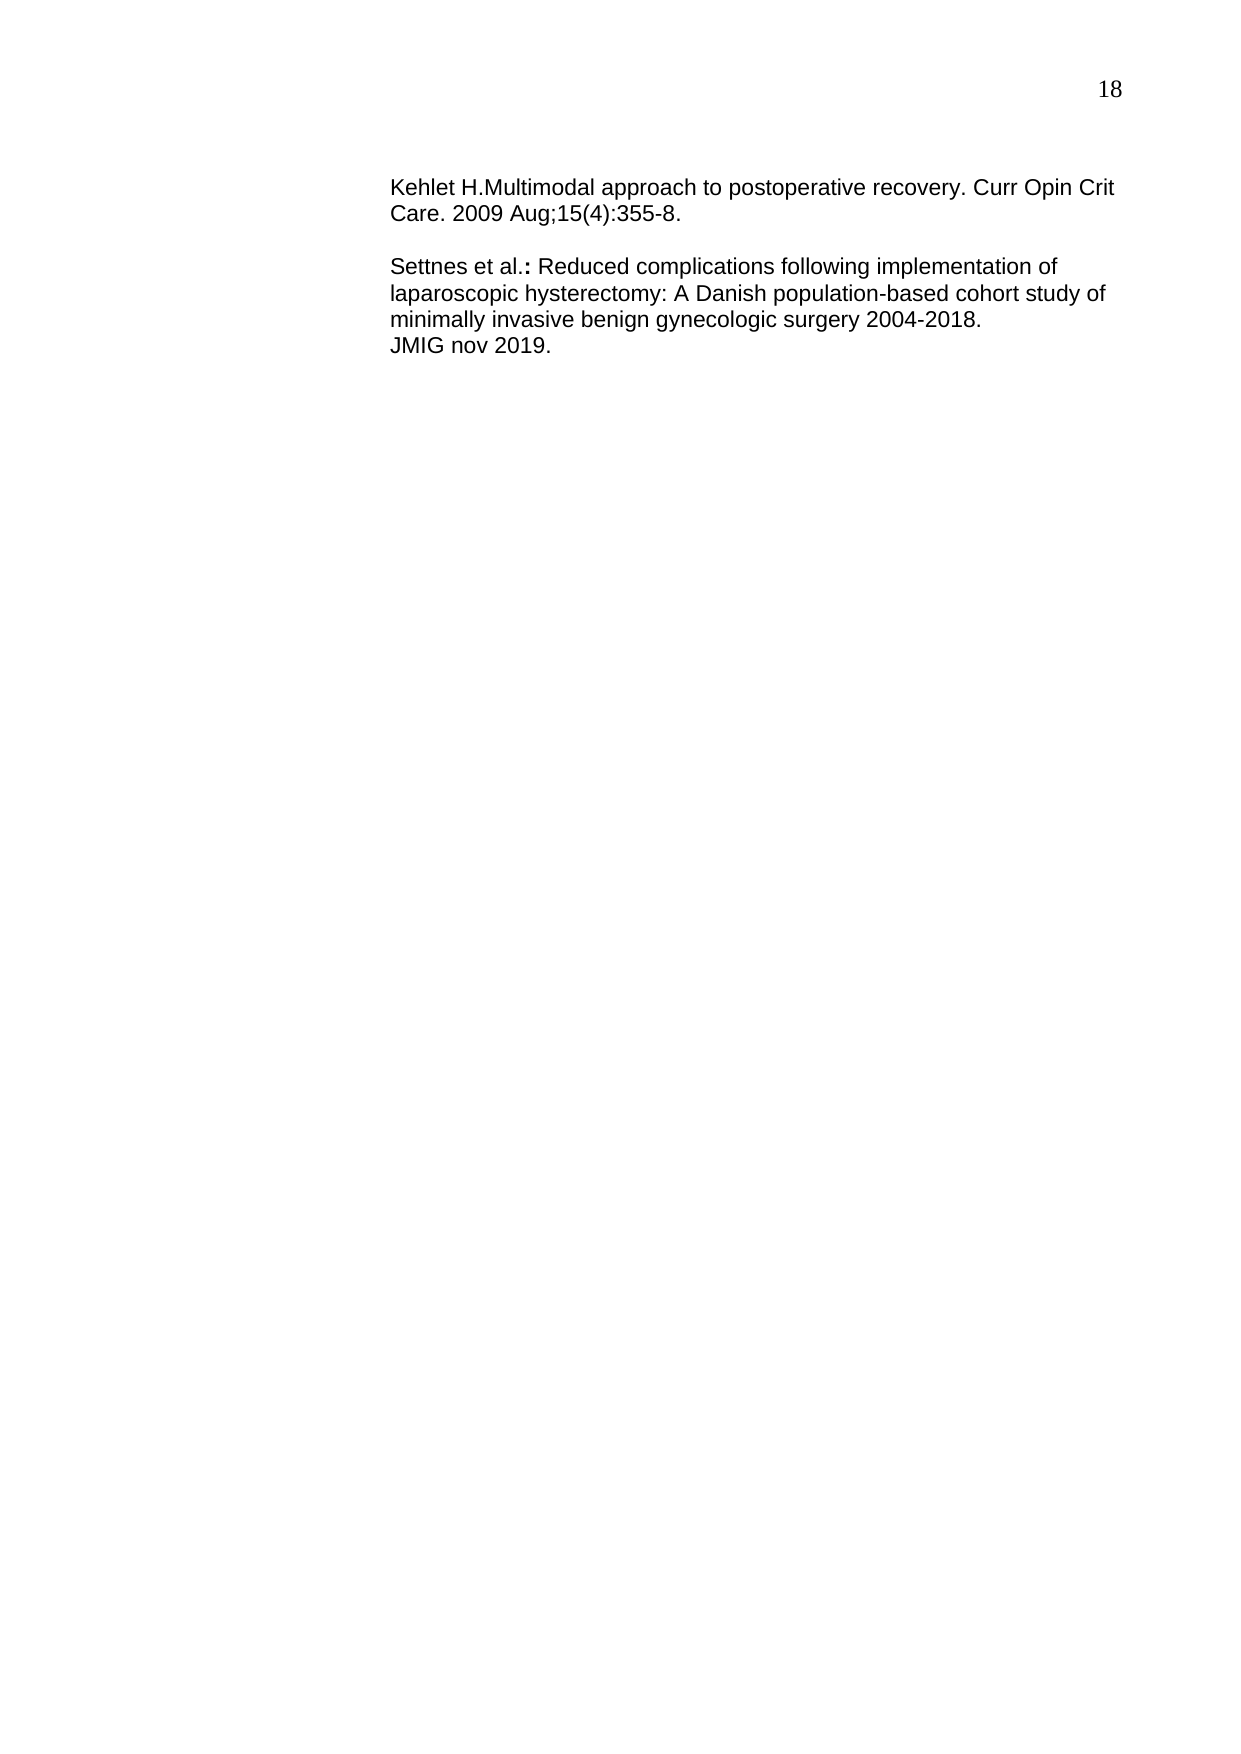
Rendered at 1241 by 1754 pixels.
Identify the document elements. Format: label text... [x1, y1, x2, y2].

text Kehlet H.Multimodal approach to postoperative recovery. Curr Opin Crit Care. 2009 Aug;15(4):355-8. [390, 174, 1122, 227]
text JMIG nov 2019. [390, 332, 1122, 358]
text Settnes et al.: Reduced complications following implementation of laparoscopic hysterectomy: A Danish population-based cohort study of minimally invasive benign gynecologic surgery 2004-2018. [390, 253, 1122, 332]
